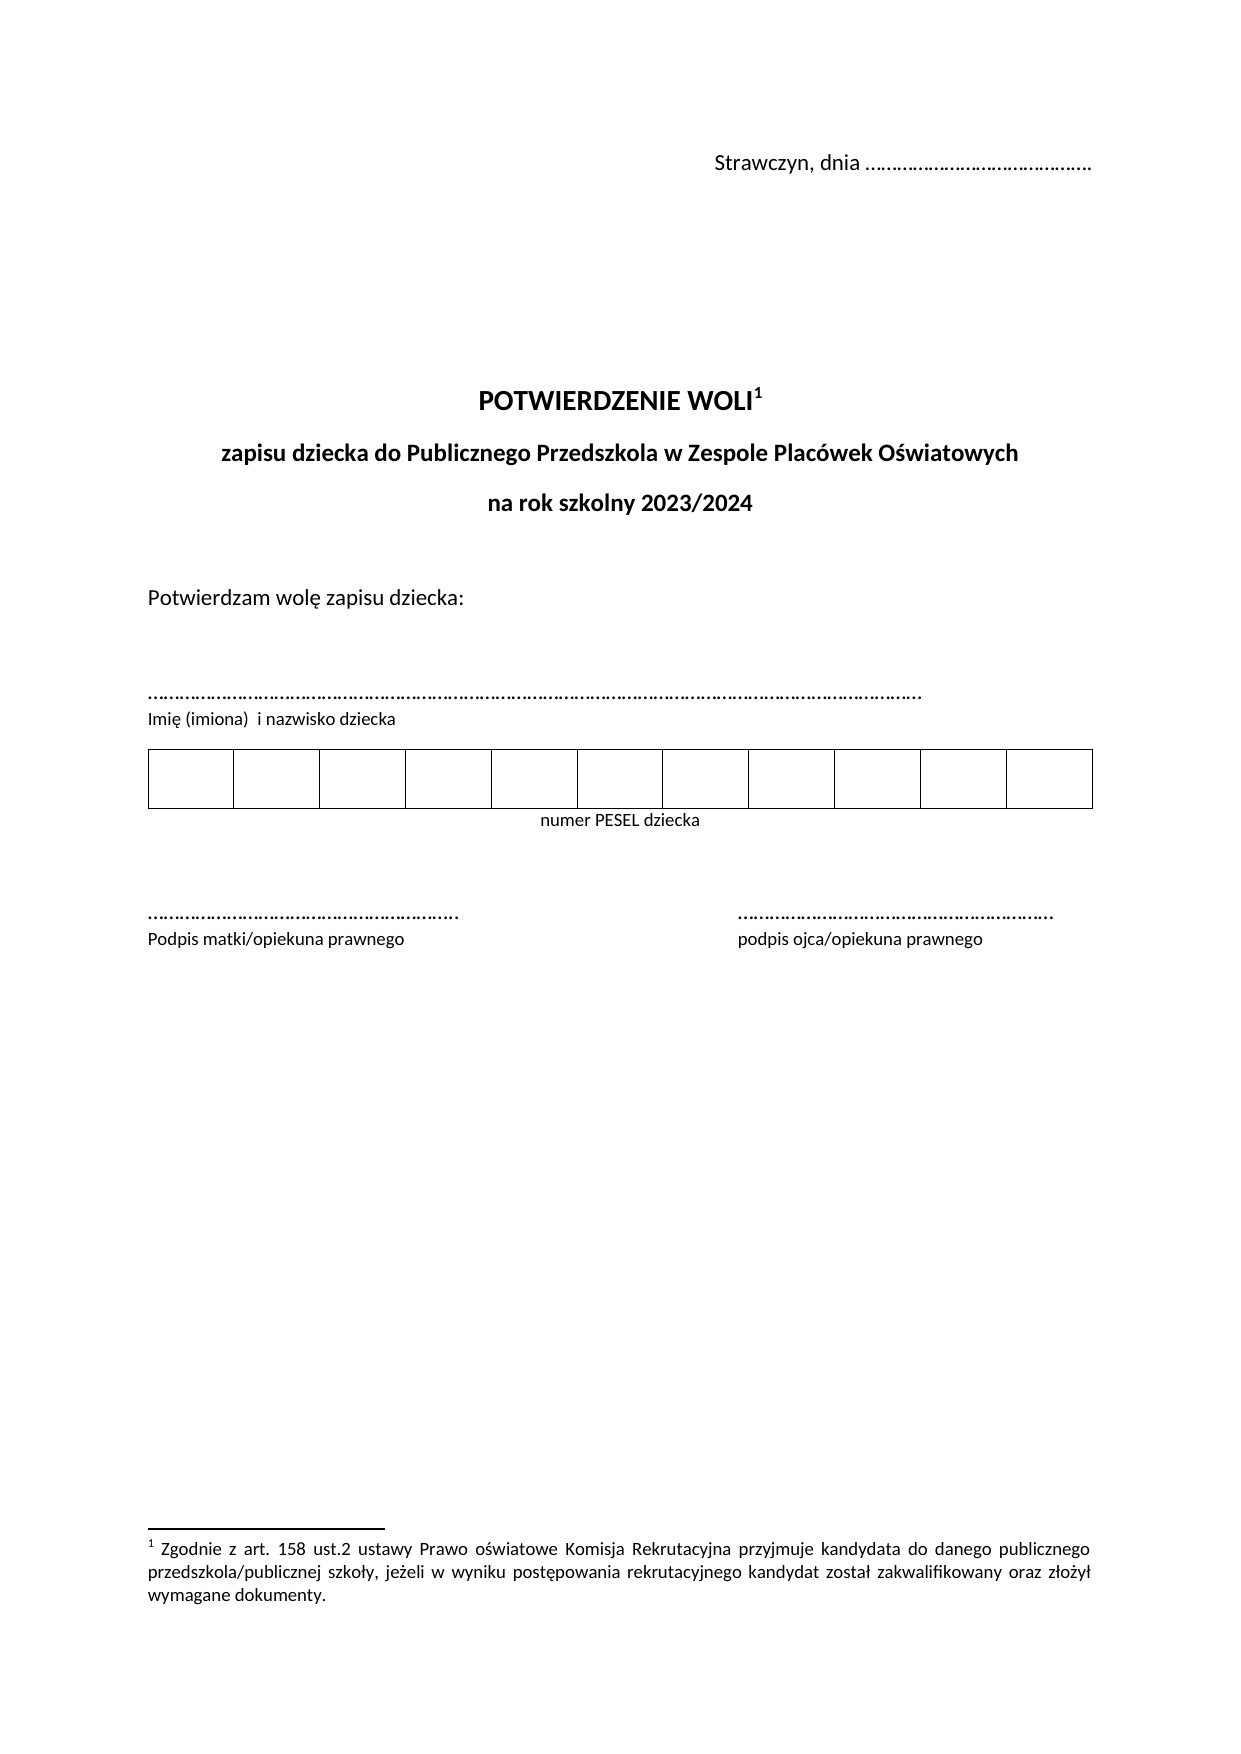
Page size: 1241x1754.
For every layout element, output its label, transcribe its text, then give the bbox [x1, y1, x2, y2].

table_header [835, 750, 920, 807]
table_header [149, 750, 233, 807]
text Podpis matki/opiekuna prawnego podpis ojca/opiekuna prawnego [148, 927, 1093, 950]
table_header [578, 750, 662, 807]
table_header [1007, 750, 1092, 807]
text Imię (imiona) i nazwisko dziecka [148, 707, 1093, 730]
text na rok szkolny 2023/2024 [148, 487, 1093, 517]
text numer PESEL dziecka [148, 809, 1093, 831]
text Strawczyn, dnia ……………………………………. [148, 148, 1093, 176]
text ………………………………………………….. …………………………………………………… [148, 897, 1093, 925]
table_header [406, 750, 491, 807]
text zapisu dziecka do Publicznego Przedszkola w Zespole Placówek Oświatowych [148, 437, 1093, 468]
table_header [492, 750, 577, 807]
table_header [921, 750, 1006, 807]
text POTWIERDZENIE WOLI [148, 382, 1093, 418]
table_header [234, 750, 319, 807]
table_header [749, 750, 834, 807]
table_header [320, 750, 405, 807]
table_header [663, 750, 748, 807]
text ………………………………………………………………………………………………………………………………… [148, 677, 1093, 705]
text Potwierdzam wolę zapisu dziecka: [148, 583, 1093, 611]
